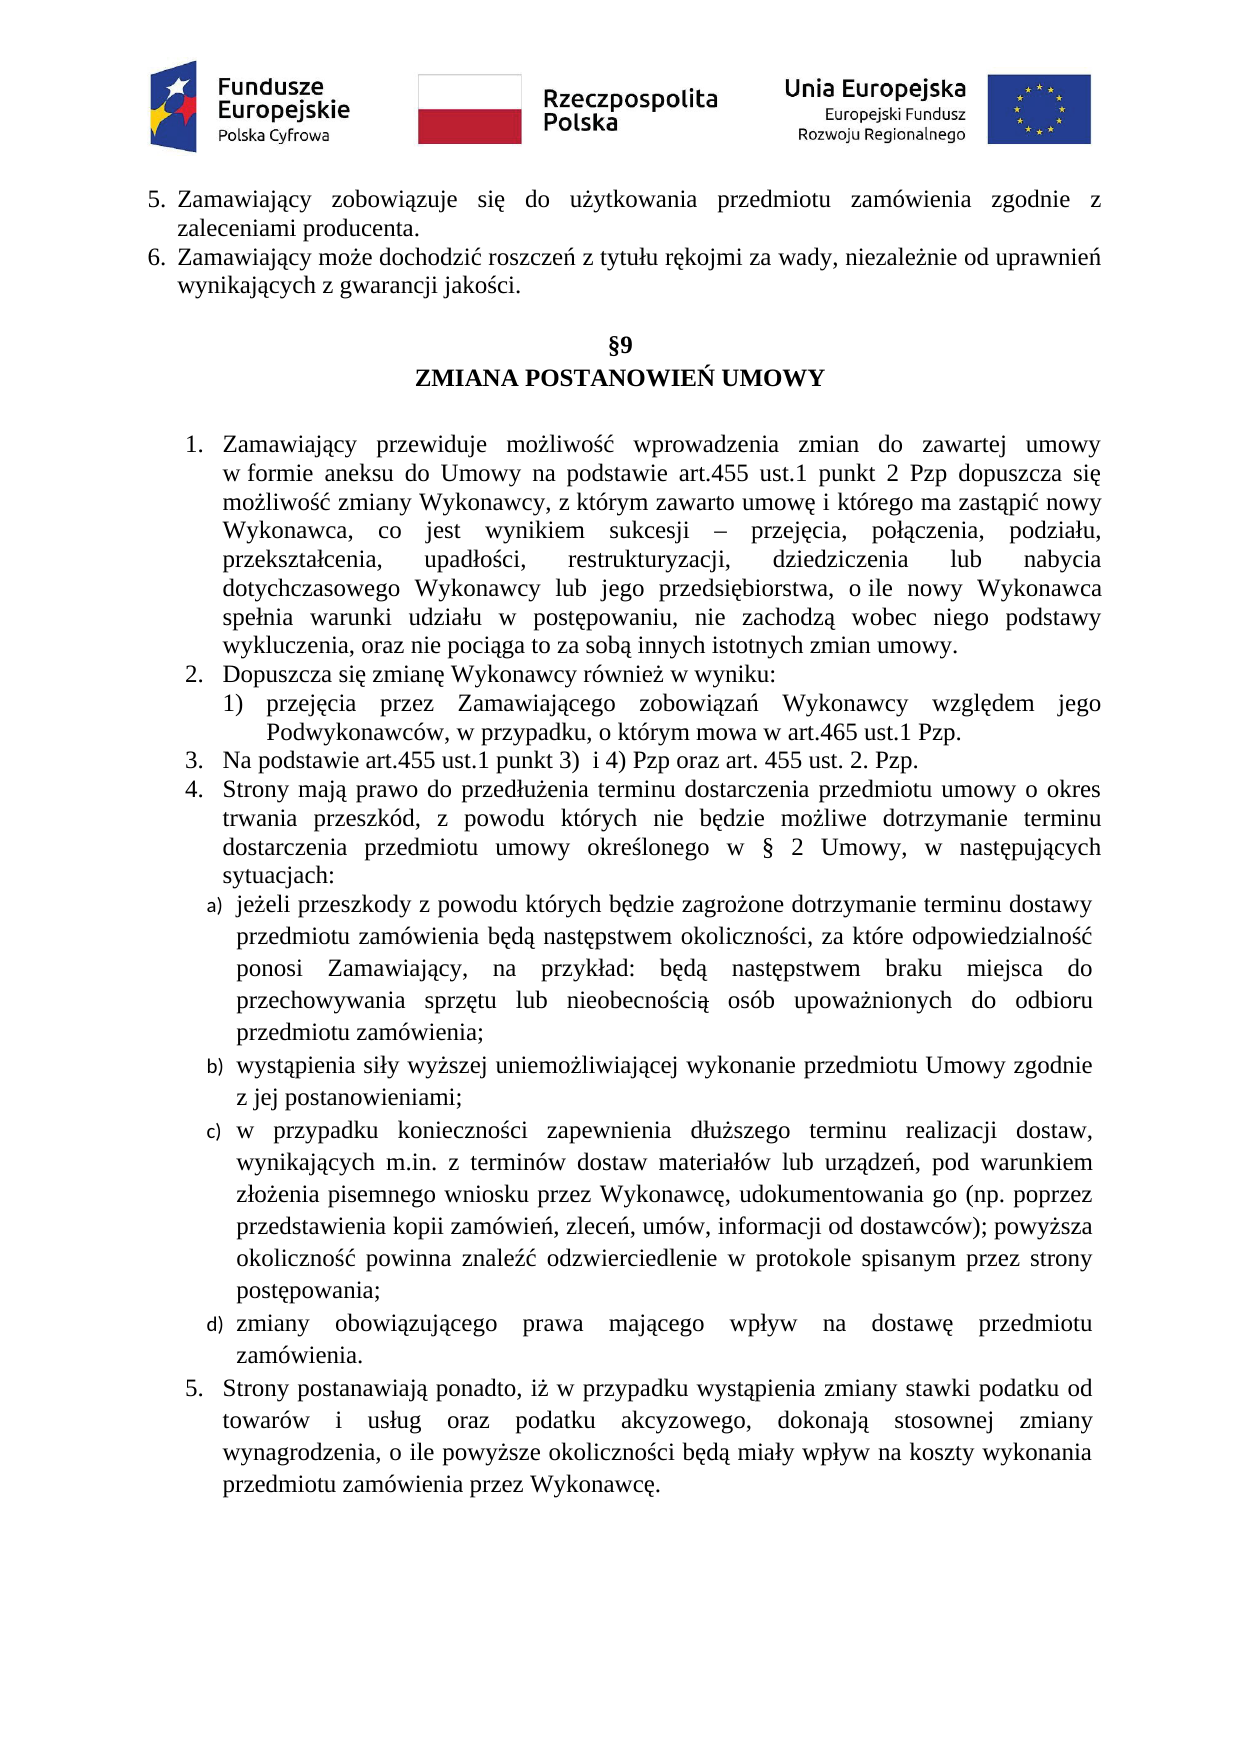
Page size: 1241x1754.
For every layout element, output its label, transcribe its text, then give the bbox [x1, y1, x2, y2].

list zmiany obowiązującego prawa mającego wpływ na dostawę przedmiotu zamówienia. [206, 1308, 1093, 1369]
list Dopuszcza się zmianę Wykonawcy również w wyniku: [185, 659, 1102, 688]
list Na podstawie art.455 ust.1 punkt 3) i 4) Pzp oraz art. 455 ust. 2. Pzp. [185, 746, 1102, 774]
list Strony postanawiają ponadto, iż w przypadku wystąpienia zmiany stawki podatku od towarów i usług oraz podatku akcyzowego, dokonają stosownej zmiany wynagrodzenia, o ile powyższe okoliczności będą miały wpływ na koszty wykonania przedmiotu zamówienia przez Wykonawcę. [185, 1373, 1093, 1498]
list wystąpienia siły wyższej uniemożliwiającej wykonanie przedmiotu Umowy zgodnie z jej postanowieniami; [206, 1050, 1093, 1111]
list przejęcia przez Zamawiającego zobowiązań Wykonawcy względem jego Podwykonawców, w przypadku, o którym mowa w art.465 ust.1 Pzp. [222, 688, 1102, 746]
list Zamawiający zobowiązuje się do użytkowania przedmiotu zamówienia zgodnie z zaleceniami producenta. [147, 184, 1102, 242]
list w przypadku konieczności zapewnienia dłuższego terminu realizacji dostaw, wynikających m.in. z terminów dostaw materiałów lub urządzeń, pod warunkiem złożenia pisemnego wniosku przez Wykonawcę, udokumentowania go (np. poprzez przedstawienia kopii zamówień, zleceń, umów, informacji od dostawców); powyższa okoliczność powinna znaleźć odzwierciedlenie w protokole spisanym przez strony postępowania; [206, 1115, 1093, 1303]
subtitle §9 [176, 330, 1064, 359]
subtitle ZMIANA POSTANOWIEŃ UMOWY [176, 363, 1064, 392]
list jeżeli przeszkody z powodu których będzie zagrożone dotrzymanie terminu dostawy przedmiotu zamówienia będą następstwem okoliczności, za które odpowiedzialność ponosi Zamawiający, na przykład: będą następstwem braku miejsca do przechowywania sprzętu lub nieobecnością osób upoważnionych do odbioru przedmiotu zamówienia; [206, 889, 1093, 1046]
list Zamawiający przewiduje możliwość wprowadzenia zmian do zawartej umowy w formie aneksu do Umowy na podstawie art.455 ust.1 punkt 2 Pzp dopuszcza się możliwość zmiany Wykonawcy, z którym zawarto umowę i którego ma zastąpić nowy Wykonawca, co jest wynikiem sukcesji – przejęcia, połączenia, podziału, przekształcenia, upadłości, restrukturyzacji, dziedziczenia lub nabycia dotychczasowego Wykonawcy lub jego przedsiębiorstwa, o ile nowy Wykonawca spełnia warunki udziału w postępowaniu, nie zachodzą wobec niego podstawy wykluczenia, oraz nie pociąga to za sobą innych istotnych zmian umowy. [185, 429, 1102, 659]
list Strony mają prawo do przedłużenia terminu dostarczenia przedmiotu umowy o okres trwania przeszkód, z powodu których nie będzie możliwe dotrzymanie terminu dostarczenia przedmiotu umowy określonego w § 2 Umowy, w następujących sytuacjach: [185, 774, 1102, 889]
list Zamawiający może dochodzić roszczeń z tytułu rękojmi za wady, niezależnie od uprawnień wynikających z gwarancji jakości. [147, 242, 1102, 299]
